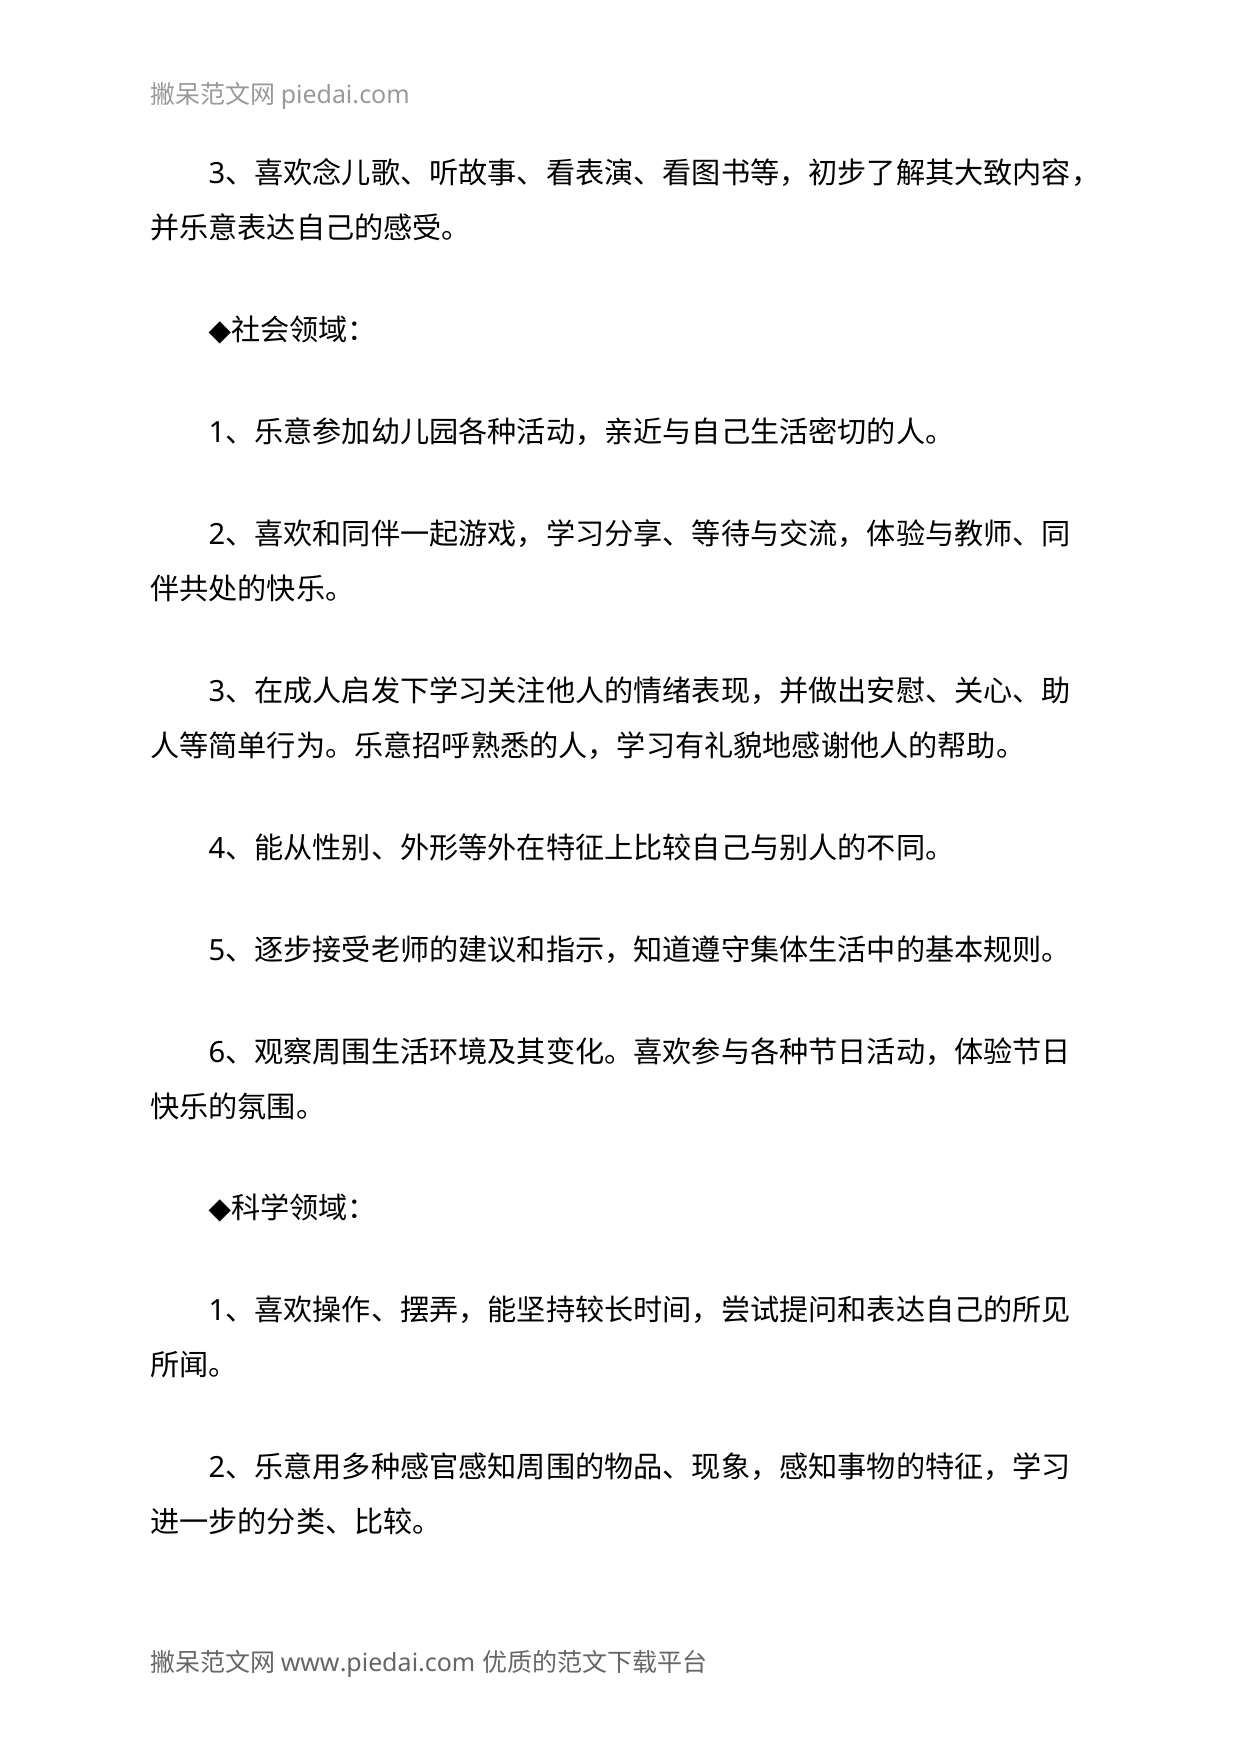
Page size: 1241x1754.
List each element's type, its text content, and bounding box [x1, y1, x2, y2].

text 6、观察周围生活环境及其变化。喜欢参与各种节日活动，体验节日快乐的氛围。 [150, 1028, 1090, 1126]
text ◆科学领域： [150, 1185, 1090, 1227]
text 5、逐步接受老师的建议和指示，知道遵守集体生活中的基本规则。 [150, 926, 1090, 969]
text ◆社会领域： [150, 307, 1090, 349]
text 1、乐意参加幼儿园各种活动，亲近与自己生活密切的人。 [150, 409, 1090, 451]
text 1、喜欢操作、摆弄，能坚持较长时间，尝试提问和表达自己的所见所闻。 [150, 1287, 1090, 1384]
text 2、喜欢和同伴一起游戏，学习分享、等待与交流，体验与教师、同伴共处的快乐。 [150, 511, 1090, 608]
text 3、在成人启发下学习关注他人的情绪表现，并做出安慰、关心、助人等简单行为。乐意招呼熟悉的人，学习有礼貌地感谢他人的帮助。 [150, 667, 1090, 765]
text 3、喜欢念儿歌、听故事、看表演、看图书等，初步了解其大致内容，并乐意表达自己的感受。 [150, 150, 1090, 247]
text 2、乐意用多种感官感知周围的物品、现象，感知事物的特征，学习进一步的分类、比较。 [150, 1444, 1090, 1541]
text 4、能从性别、外形等外在特征上比较自己与别人的不同。 [150, 824, 1090, 867]
